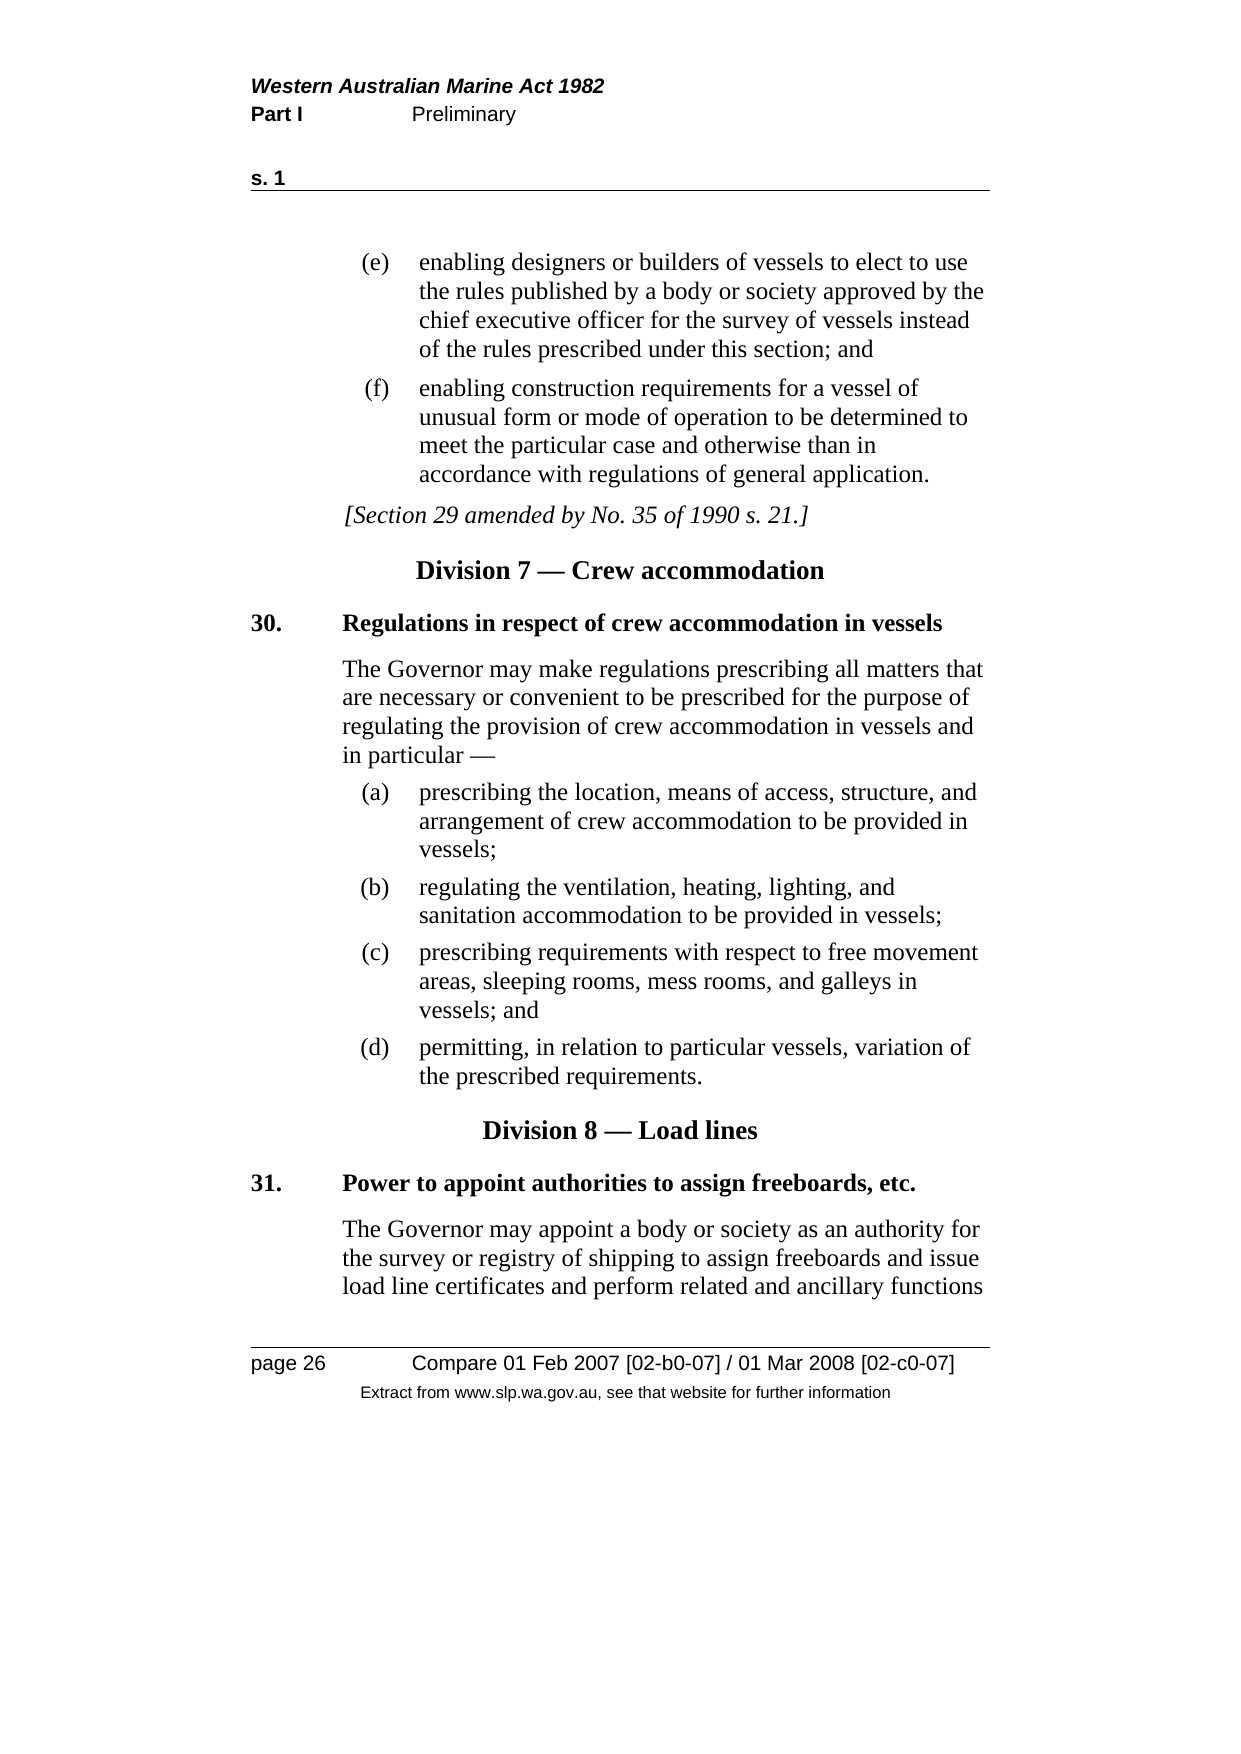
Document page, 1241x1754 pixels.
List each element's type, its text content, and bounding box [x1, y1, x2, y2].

text (c) prescribing requirements with respect to free movement areas, sleeping rooms, mess rooms, and galleys in vessels; and [251, 937, 990, 1024]
text (d) permitting, in relation to particular vessels, variation of the prescribed requirements. [251, 1032, 990, 1089]
subtitle 30. Regulations in respect of crew accommodation in vessels [251, 608, 990, 637]
text The Governor may make regulations prescribing all matters that are necessary or convenient to be prescribed for the purpose of regulating the provision of crew accommodation in vessels and in particular — [251, 654, 990, 769]
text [251, 1214, 990, 1300]
text (a) prescribing the location, means of access, structure, and arrangement of crew accommodation to be provided in vessels; [251, 777, 990, 863]
text [Section 29 amended by No. 35 of 1990 s. 21.] [251, 500, 990, 529]
subtitle 31. Power to appoint authorities to assign freeboards, etc. [251, 1168, 990, 1197]
text (e) enabling designers or builders of vessels to elect to use the rules published by a body or society approved by the chief executive officer for the survey of vessels instead of the rules prescribed under this section; and [251, 247, 990, 362]
subtitle Division 8 — Load lines [251, 1114, 990, 1146]
text (f) enabling construction requirements for a vessel of unusual form or mode of operation to be determined to meet the particular case and otherwise than in accordance with regulations of general application. [251, 373, 990, 488]
text (b) regulating the ventilation, heating, lighting, and sanitation accommodation to be provided in vessels; [251, 872, 990, 929]
subtitle Division 7 — Crew accommodation [251, 554, 990, 585]
